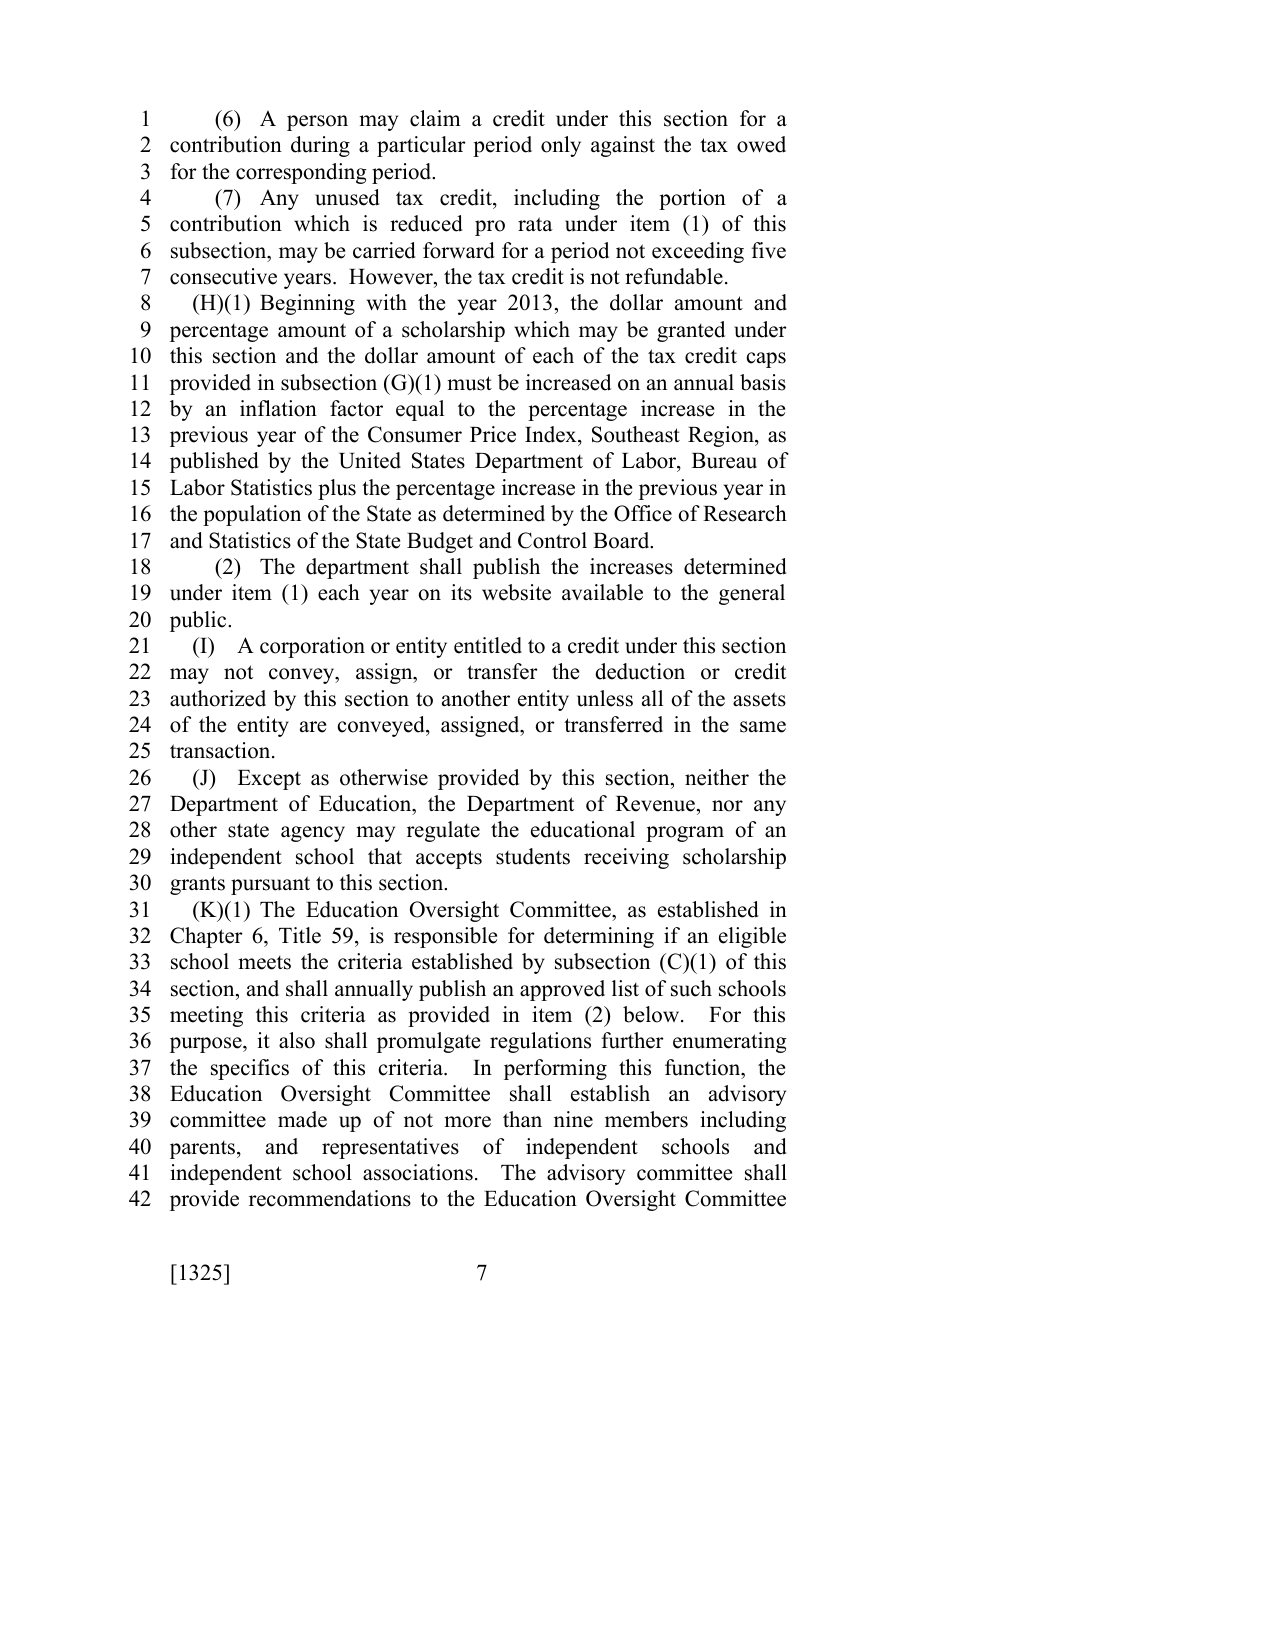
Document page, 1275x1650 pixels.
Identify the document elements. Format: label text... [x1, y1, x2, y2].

text (H)(1) Beginning with the year 2013, the dollar amount and percentage amount of a scholarship which may be granted under this section and the dollar amount of each of the tax credit caps provided in subsection (G)(1) must be increased on an annual basis by an inflation factor equal to the percentage increase in the previous year of the Consumer Price Index, Southeast Region, as published by the United States Department of Labor, Bureau of Labor Statistics plus the percentage increase in the previous year in the population of the State as determined by the Office of Research and Statistics of the State Budget and Control Board. [169, 289, 787, 553]
text (I) A corporation or entity entitled to a credit under this section may not convey, assign, or transfer the deduction or credit authorized by this section to another entity unless all of the assets of the entity are conveyed, assigned, or transferred in the same transaction. [169, 632, 787, 764]
text (2) The department shall publish the increases determined under item (1) each year on its website available to the general public. [169, 553, 787, 632]
text (6) A person may claim a credit under this section for a contribution during a particular period only against the tax owed for the corresponding period. [169, 105, 787, 184]
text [169, 896, 787, 1212]
text (J) Except as otherwise provided by this section, neither the Department of Education, the Department of Revenue, nor any other state agency may regulate the educational program of an independent school that accepts students receiving scholarship grants pursuant to this section. [169, 764, 787, 896]
text (7) Any unused tax credit, including the portion of a contribution which is reduced pro rata under item (1) of this subsection, may be carried forward for a period not exceeding five consecutive years. However, the tax credit is not refundable. [169, 184, 787, 289]
